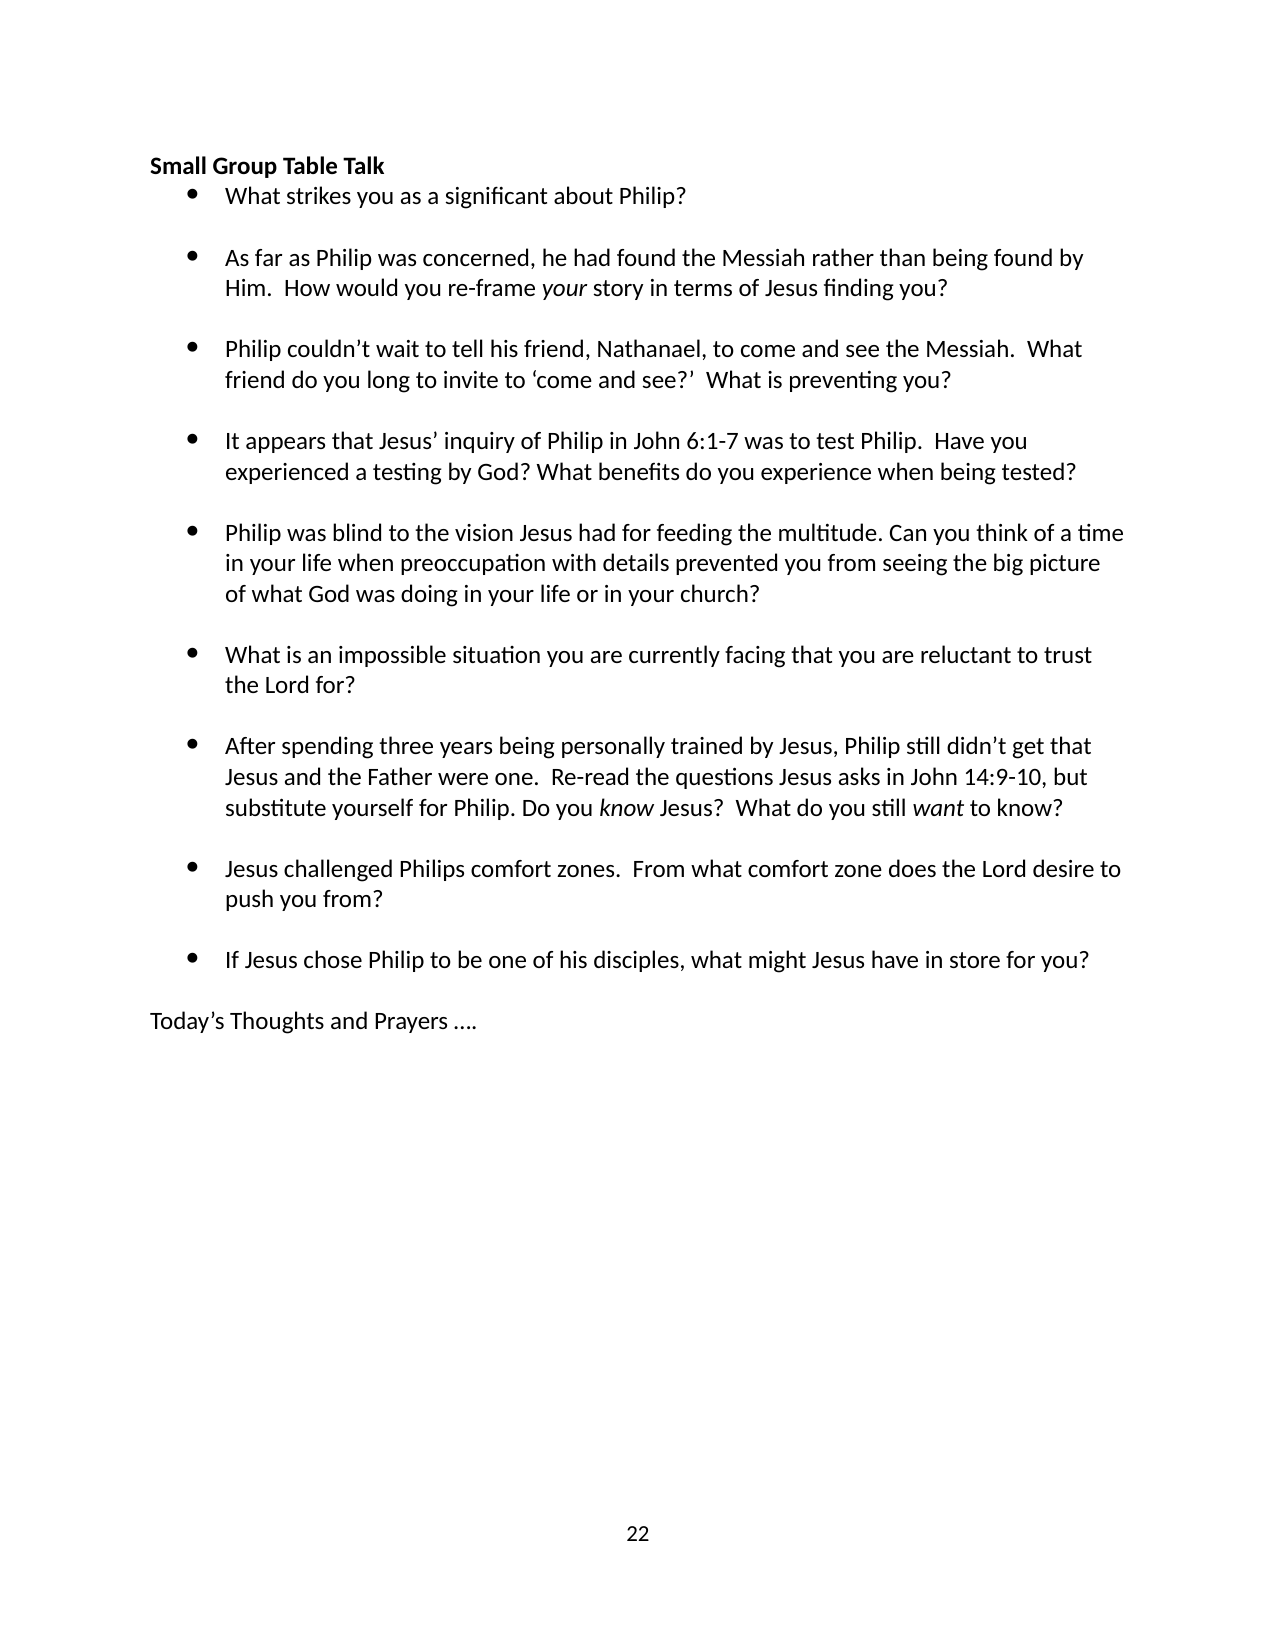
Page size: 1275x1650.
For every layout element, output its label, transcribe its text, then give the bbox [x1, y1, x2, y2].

list If Jesus chose Philip to be one of his disciples, what might Jesus have in store for you? [187, 944, 1125, 975]
text Today’s Thoughts and Prayers …. [150, 1006, 1125, 1036]
text Small Group Table Talk [150, 150, 1125, 181]
list It appears that Jesus’ inquiry of Philip in John 6:1-7 was to test Philip. Have you experienced a testing by God? What benefits do you experience when being tested? [187, 425, 1125, 486]
list Philip was blind to the vision Jesus had for feeding the multitude. Can you think of a time in your life when preoccupation with details prevented you from seeing the big picture of what God was doing in your life or in your church? [187, 517, 1125, 608]
list After spending three years being personally trained by Jesus, Philip still didn’t get that Jesus and the Father were one. Re-read the questions Jesus asks in John 14:9-10, but substitute yourself for Philip. Do you know Jesus? What do you still want to know? [187, 731, 1125, 822]
list Philip couldn’t wait to tell his friend, Nathanael, to come and see the Messiah. What friend do you long to invite to ‘come and see?’ What is preventing you? [187, 333, 1125, 394]
list As far as Philip was concerned, he had found the Messiah rather than being found by Him. How would you re-frame your story in terms of Jesus finding you? [187, 242, 1125, 303]
list What is an impossible situation you are currently facing that you are reluctant to trust the Lord for? [187, 639, 1125, 700]
list What strikes you as a significant about Philip? [187, 181, 1125, 211]
list Jesus challenged Philips comfort zones. From what comfort zone does the Lord desire to push you from? [187, 853, 1125, 914]
